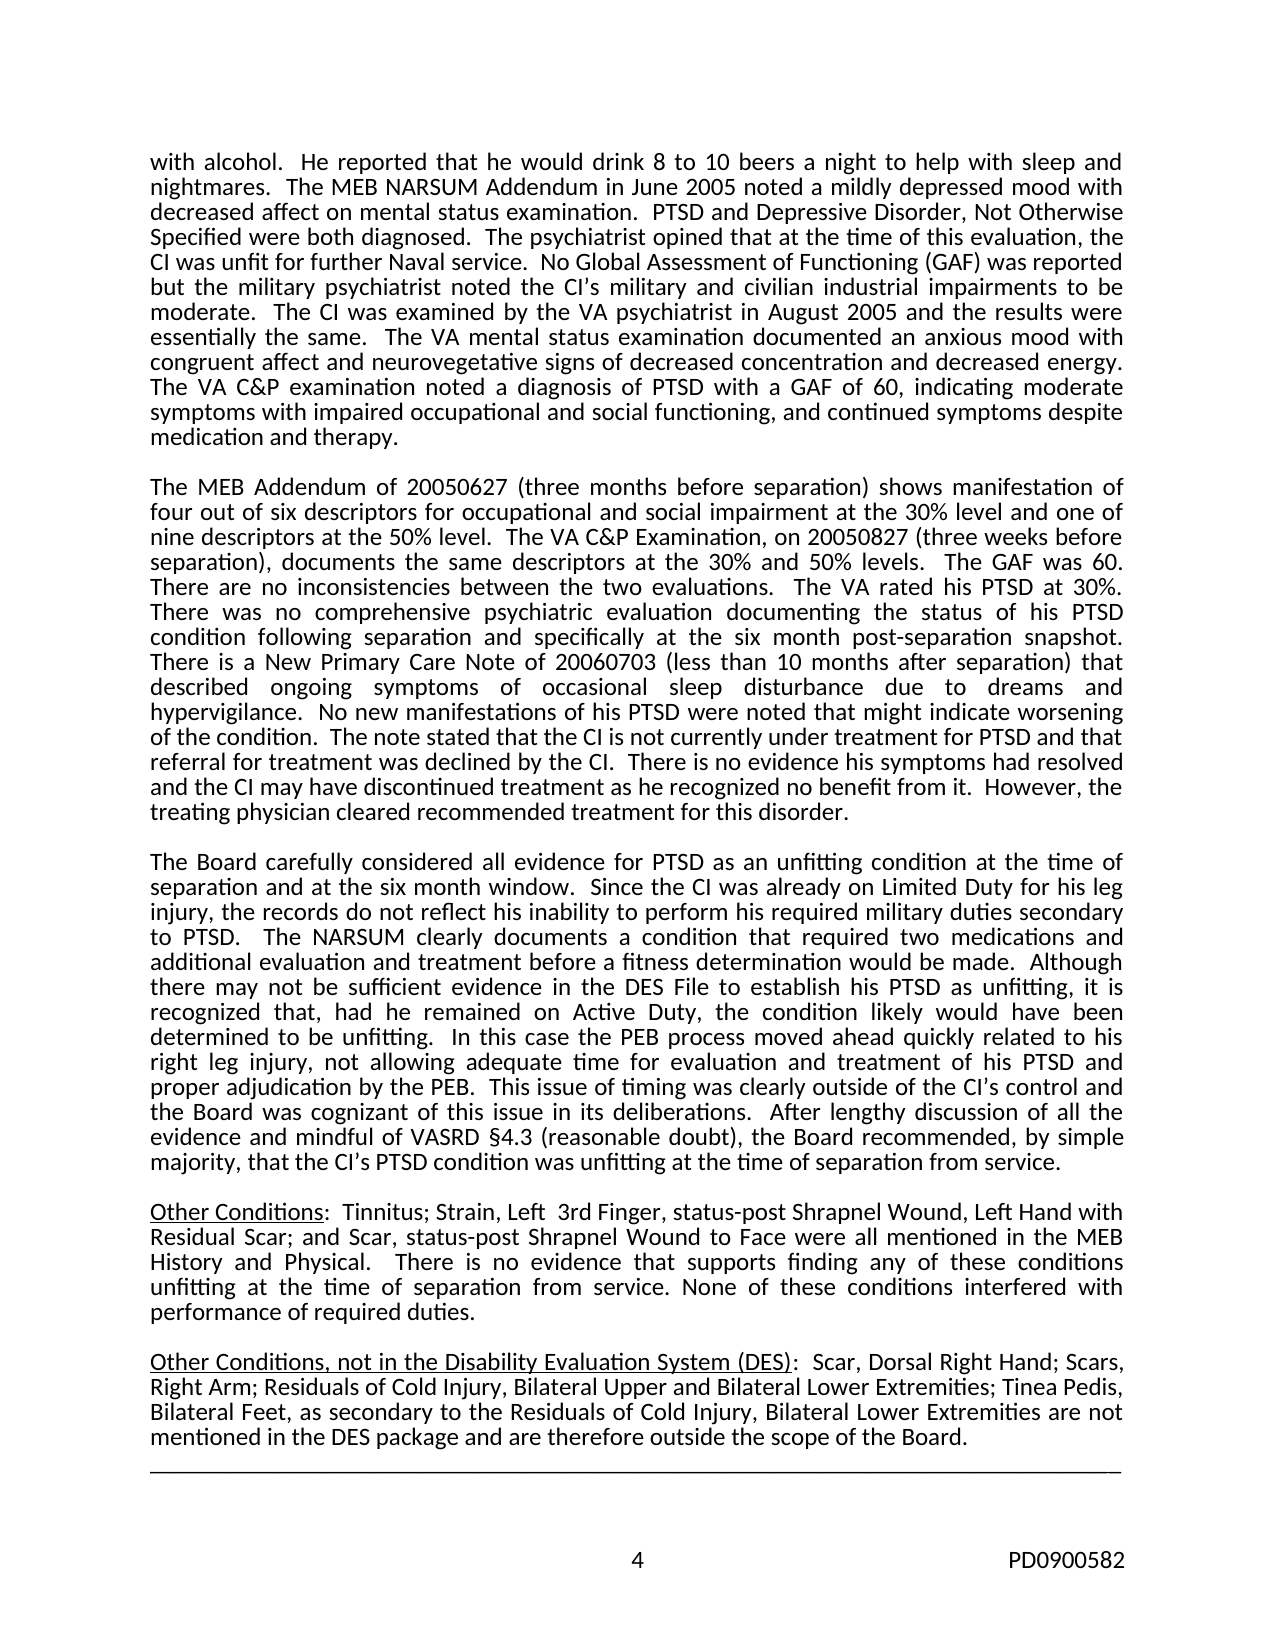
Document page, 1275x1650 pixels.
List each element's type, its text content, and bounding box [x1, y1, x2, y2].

text The Board carefully considered all evidence for PTSD as an unfitting condition at the time of separation and at the six month window. Since the CI was already on Limited Duty for his leg injury, the records do not reflect his inability to perform his required military duties secondary to PTSD. The NARSUM clearly documents a condition that required two medications and additional evaluation and treatment before a fitness determination would be made. Although there may not be sufficient evidence in the DES File to establish his PTSD as unfitting, it is recognized that, had he remained on Active Duty, the condition likely would have been determined to be unfitting. In this case the PEB process moved ahead quickly related to his right leg injury, not allowing adequate time for evaluation and treatment of his PTSD and proper adjudication by the PEB. This issue of timing was clearly outside of the CI’s control and the Board was cognizant of this issue in its deliberations. After lengthy discussion of all the evidence and mindful of VASRD §4.3 (reasonable doubt), the Board recommended, by simple majority, that the CI’s PTSD condition was unfitting at the time of separation from service. [150, 850, 1125, 1175]
text ______________________________________________________________________________ [150, 1450, 1125, 1475]
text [150, 150, 1125, 450]
text Other Conditions, not in the Disability Evaluation System (DES): Scar, Dorsal Right Hand; Scars, Right Arm; Residuals of Cold Injury, Bilateral Upper and Bilateral Lower Extremities; Tinea Pedis, Bilateral Feet, as secondary to the Residuals of Cold Injury, Bilateral Lower Extremities are not mentioned in the DES package and are therefore outside the scope of the Board. [150, 1350, 1125, 1450]
text Other Conditions: Tinnitus; Strain, Left 3rd Finger, status-post Shrapnel Wound, Left Hand with Residual Scar; and Scar, status-post Shrapnel Wound to Face were all mentioned in the MEB History and Physical. There is no evidence that supports finding any of these conditions unfitting at the time of separation from service. None of these conditions interfered with performance of required duties. [150, 1200, 1125, 1325]
text The MEB Addendum of 20050627 (three months before separation) shows manifestation of four out of six descriptors for occupational and social impairment at the 30% level and one of nine descriptors at the 50% level. The VA C&P Examination, on 20050827 (three weeks before separation), documents the same descriptors at the 30% and 50% levels. The GAF was 60. There are no inconsistencies between the two evaluations. The VA rated his PTSD at 30%. There was no comprehensive psychiatric evaluation documenting the status of his PTSD condition following separation and specifically at the six month post-separation snapshot. There is a New Primary Care Note of 20060703 (less than 10 months after separation) that described ongoing symptoms of occasional sleep disturbance due to dreams and hypervigilance. No new manifestations of his PTSD were noted that might indicate worsening of the condition. The note stated that the CI is not currently under treatment for PTSD and that referral for treatment was declined by the CI. There is no evidence his symptoms had resolved and the CI may have discontinued treatment as he recognized no benefit from it. However, the treating physician cleared recommended treatment for this disorder. [150, 475, 1125, 825]
